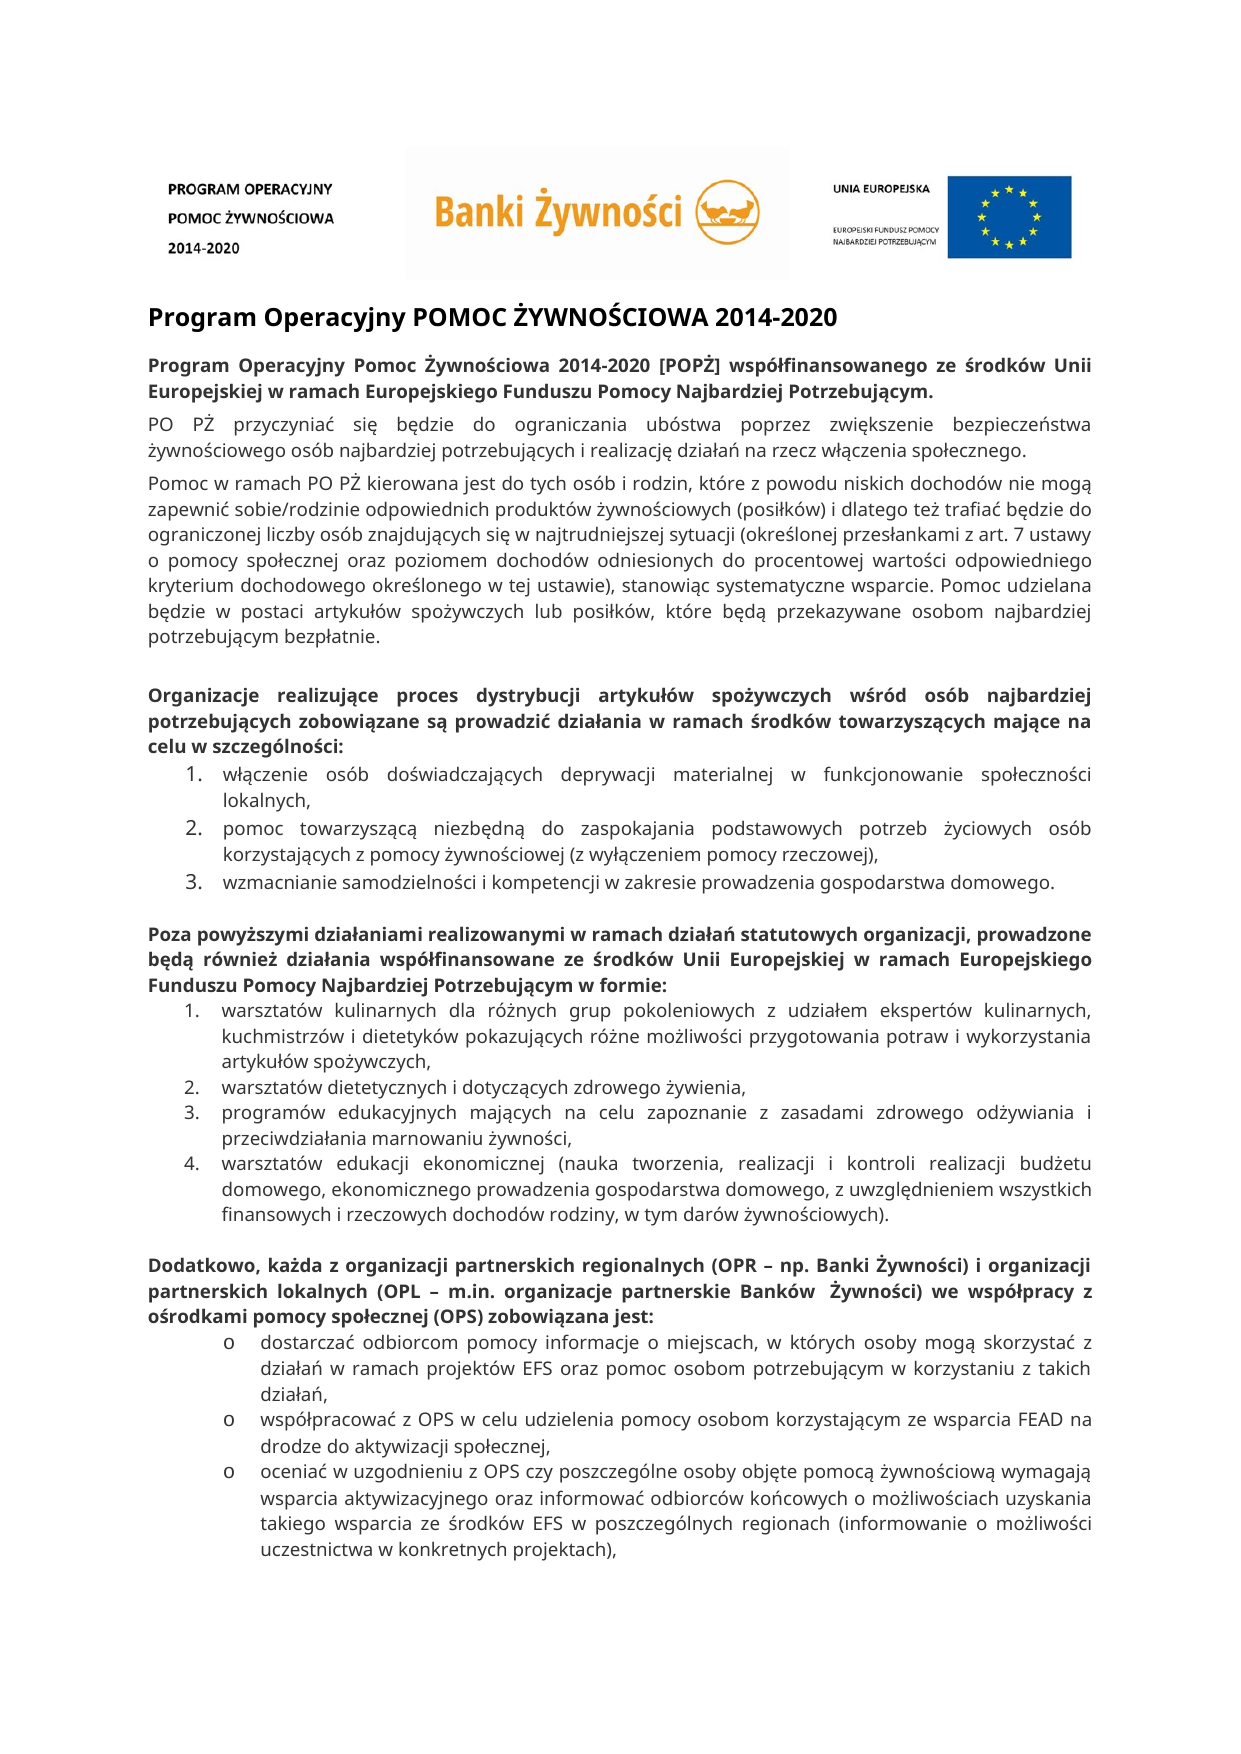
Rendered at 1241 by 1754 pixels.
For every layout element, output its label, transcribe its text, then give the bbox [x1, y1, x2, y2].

list włączenie osób doświadczających deprywacji materialnej w funkcjonowanie społeczności lokalnych, [185, 759, 1093, 813]
list wzmacnianie samodzielności i kompetencji w zakresie prowadzenia gospodarstwa domowego. [185, 867, 1093, 895]
text PO PŻ przyczyniać się będzie do ograniczania ubóstwa poprzez zwiększenie bezpieczeństwa żywnościowego osób najbardziej potrzebujących i realizację działań na rzecz włączenia społecznego. [148, 412, 1093, 463]
text Pomoc w ramach PO PŻ kierowana jest do tych osób i rodzin, które z powodu niskich dochodów nie mogą zapewnić sobie/rodzinie odpowiednich produktów żywnościowych (posiłków) i dlatego też trafiać będzie do ograniczonej liczby osób znajdujących się w najtrudniejszej sytuacji (określonej przesłankami z art. 7 ustawy o pomocy społecznej oraz poziomem dochodów odniesionych do procentowej wartości odpowiedniego kryterium dochodowego określonego w tej ustawie), stanowiąc systematyczne wsparcie. Pomoc udzielana będzie w postaci artykułów spożywczych lub posiłków, które będą przekazywane osobom najbardziej potrzebującym bezpłatnie. [148, 470, 1093, 649]
list warsztatów kulinarnych dla różnych grup pokoleniowych z udziałem ekspertów kulinarnych, kuchmistrzów i dietetyków pokazujących różne możliwości przygotowania potraw i wykorzystania artykułów spożywczych, [184, 997, 1093, 1074]
text Program Operacyjny Pomoc Żywnościowa 2014-2020 [POPŻ] współfinansowanego ze środków Unii Europejskiej w ramach Europejskiego Funduszu Pomocy Najbardziej Potrzebującym. [148, 353, 1093, 404]
list współpracować z OPS w celu udzielenia pomocy osobom korzystającym ze wsparcia FEAD na drodze do aktywizacji społecznej, [223, 1407, 1093, 1458]
list oceniać w uzgodnieniu z OPS czy poszczególne osoby objęte pomocą żywnościową wymagają wsparcia aktywizacyjnego oraz informować odbiorców końcowych o możliwościach uzyskania takiego wsparcia ze środków EFS w poszczególnych regionach (informowanie o możliwości uczestnictwa w konkretnych projektach), [223, 1458, 1093, 1561]
list warsztatów edukacji ekonomicznej (nauka tworzenia, realizacji i kontroli realizacji budżetu domowego, ekonomicznego prowadzenia gospodarstwa domowego, z uwzględnieniem wszystkich finansowych i rzeczowych dochodów rodziny, w tym darów żywnościowych). [184, 1151, 1093, 1227]
text Dodatkowo, każda z organizacji partnerskich regionalnych (OPR – np. Banki Żywności) i organizacji partnerskich lokalnych (OPL – m.in. organizacje partnerskie Banków Żywności) we współpracy z ośrodkami pomocy społecznej (OPS) zobowiązana jest: [148, 1253, 1093, 1329]
picture [147, 147, 1093, 281]
list dostarczać odbiorcom pomocy informacje o miejscach, w których osoby mogą skorzystać z działań w ramach projektów EFS oraz pomoc osobom potrzebującym w korzystaniu z takich działań, [223, 1329, 1093, 1407]
list pomoc towarzyszącą niezbędną do zaspokajania podstawowych potrzeb życiowych osób korzystających z pomocy żywnościowej (z wyłączeniem pomocy rzeczowej), [185, 813, 1093, 867]
text Poza powyższymi działaniami realizowanymi w ramach działań statutowych organizacji, prowadzone będą również działania współfinansowane ze środków Unii Europejskiej w ramach Europejskiego Funduszu Pomocy Najbardziej Potrzebującym w formie: [148, 921, 1093, 997]
list programów edukacyjnych mających na celu zapoznanie z zasadami zdrowego odżywiania i przeciwdziałania marnowaniu żywności, [184, 1099, 1093, 1151]
list warsztatów dietetycznych i dotyczących zdrowego żywienia, [184, 1074, 1093, 1099]
text Program Operacyjny POMOC ŻYWNOŚCIOWA 2014-2020 [148, 299, 1093, 333]
text Organizacje realizujące proces dystrybucji artykułów spożywczych wśród osób najbardziej potrzebujących zobowiązane są prowadzić działania w ramach środków towarzyszących mające na celu w szczególności: [148, 682, 1093, 759]
